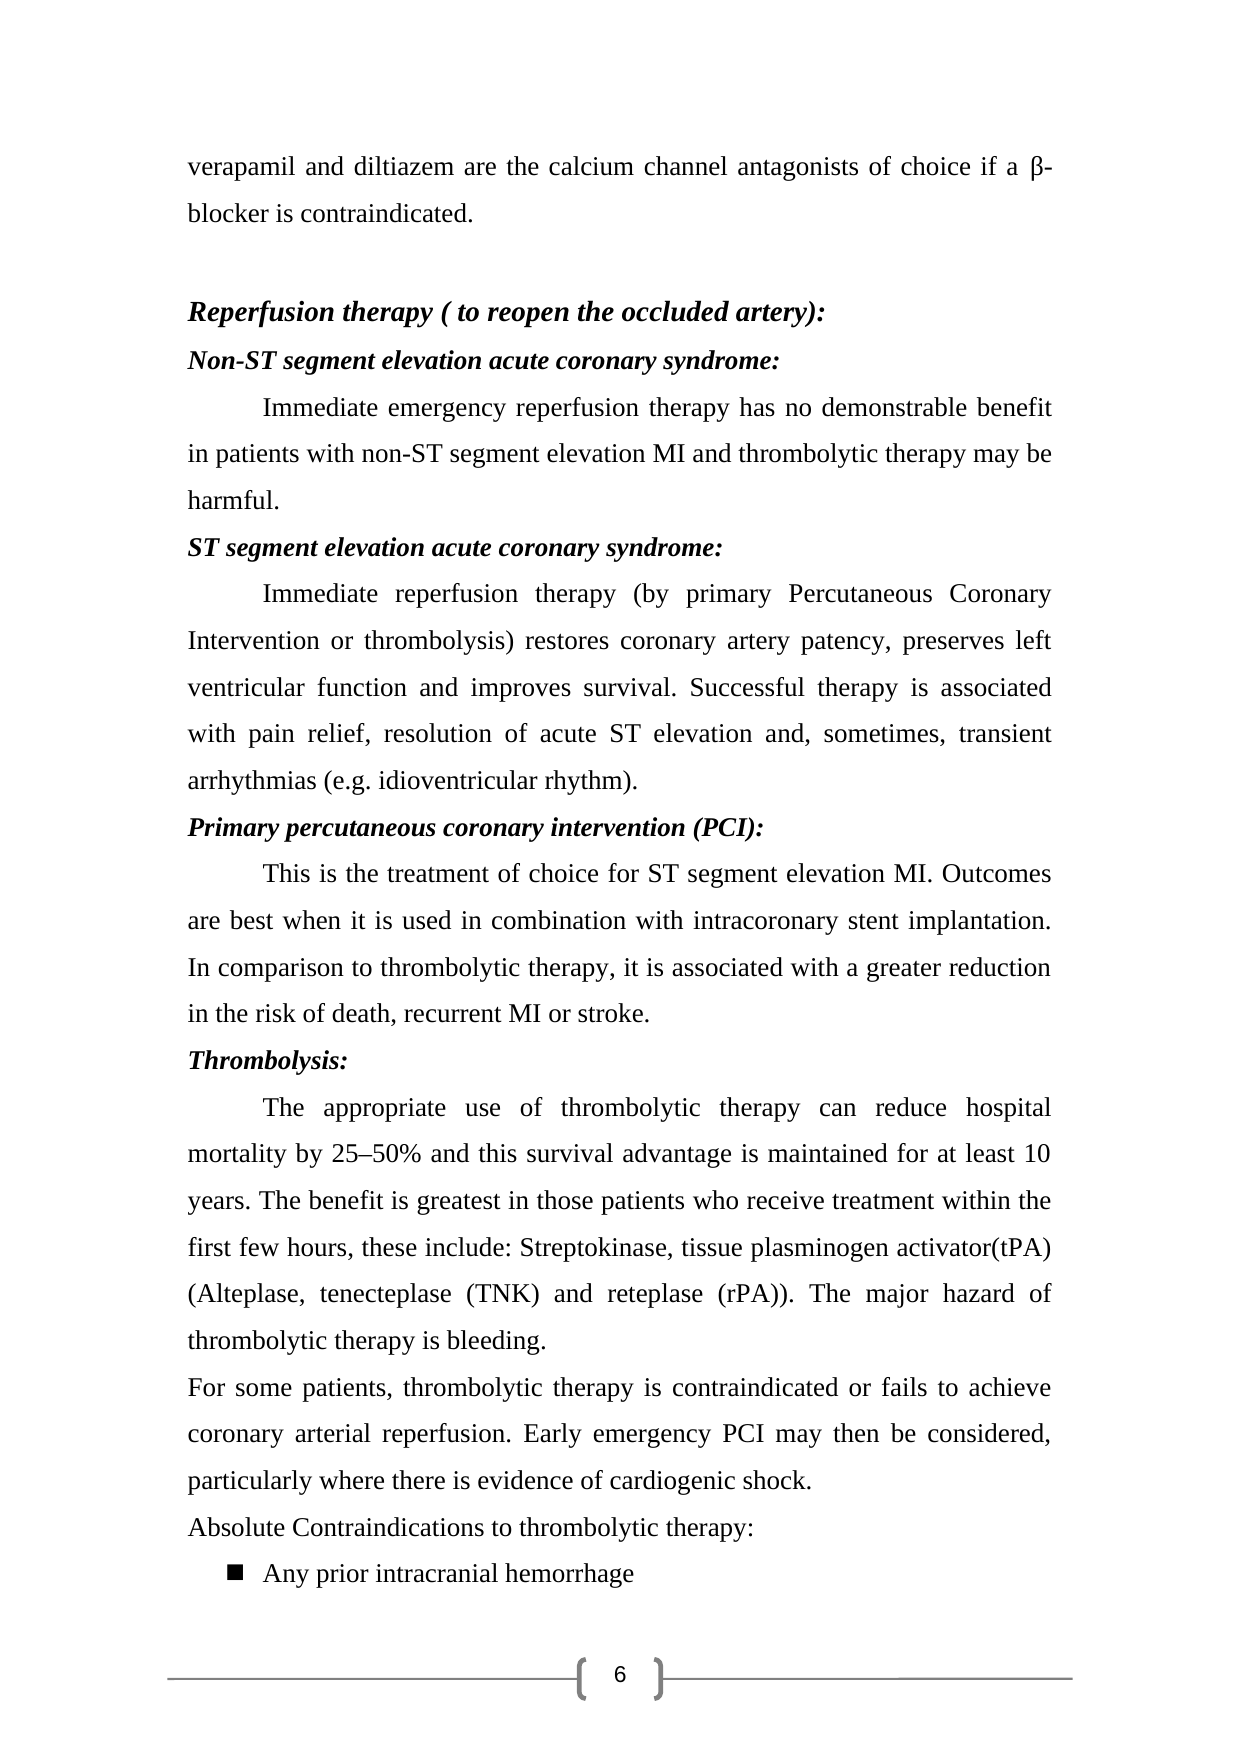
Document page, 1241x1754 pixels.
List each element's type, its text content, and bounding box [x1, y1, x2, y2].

text Immediate reperfusion therapy (by primary Percutaneous Coronary Intervention or thrombolysis) restores coronary artery patency, preserves left ventricular function and improves survival. Successful therapy is associated with pain relief, resolution of acute ST elevation and, sometimes, transient arrhythmias (e.g. idioventricular rhythm). [187, 577, 1053, 795]
text Non-ST segment elevation acute coronary syndrome: [187, 344, 1053, 375]
text For some patients, thrombolytic therapy is contraindicated or fails to achieve coronary arterial reperfusion. Early emergency PCI may then be considered, particularly where there is evidence of cardiogenic shock. [187, 1371, 1053, 1495]
text Primary percutaneous coronary intervention (PCI): [187, 811, 1053, 842]
text ST segment elevation acute coronary syndrome: [187, 531, 1053, 562]
text Immediate emergency reperfusion therapy has no demonstrable benefit in patients with non-ST segment elevation MI and thrombolytic therapy may be harmful. [187, 391, 1053, 515]
text Reperfusion therapy ( to reopen the occluded artery): [187, 294, 1053, 327]
text This is the treatment of choice for ST segment elevation MI. Outcomes are best when it is used in combination with intracoronary stent implantation. In comparison to thrombolytic therapy, it is associated with a greater reduction in the risk of death, recurrent MI or stroke. [187, 857, 1053, 1028]
text Thrombolysis: [187, 1044, 1053, 1075]
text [187, 150, 1053, 228]
list Any prior intracranial hemorrhage [225, 1557, 1053, 1588]
text Absolute Contraindications to thrombolytic therapy: [187, 1511, 1053, 1542]
text The appropriate use of thrombolytic therapy can reduce hospital mortality by 25–50% and this survival advantage is maintained for at least 10 years. The benefit is greatest in those patients who receive treatment within the first few hours, these include: Streptokinase, tissue plasminogen activator(tPA) (Alteplase, tenecteplase (TNK) and reteplase (rPA)). The major hazard of thrombolytic therapy is bleeding. [187, 1091, 1053, 1355]
